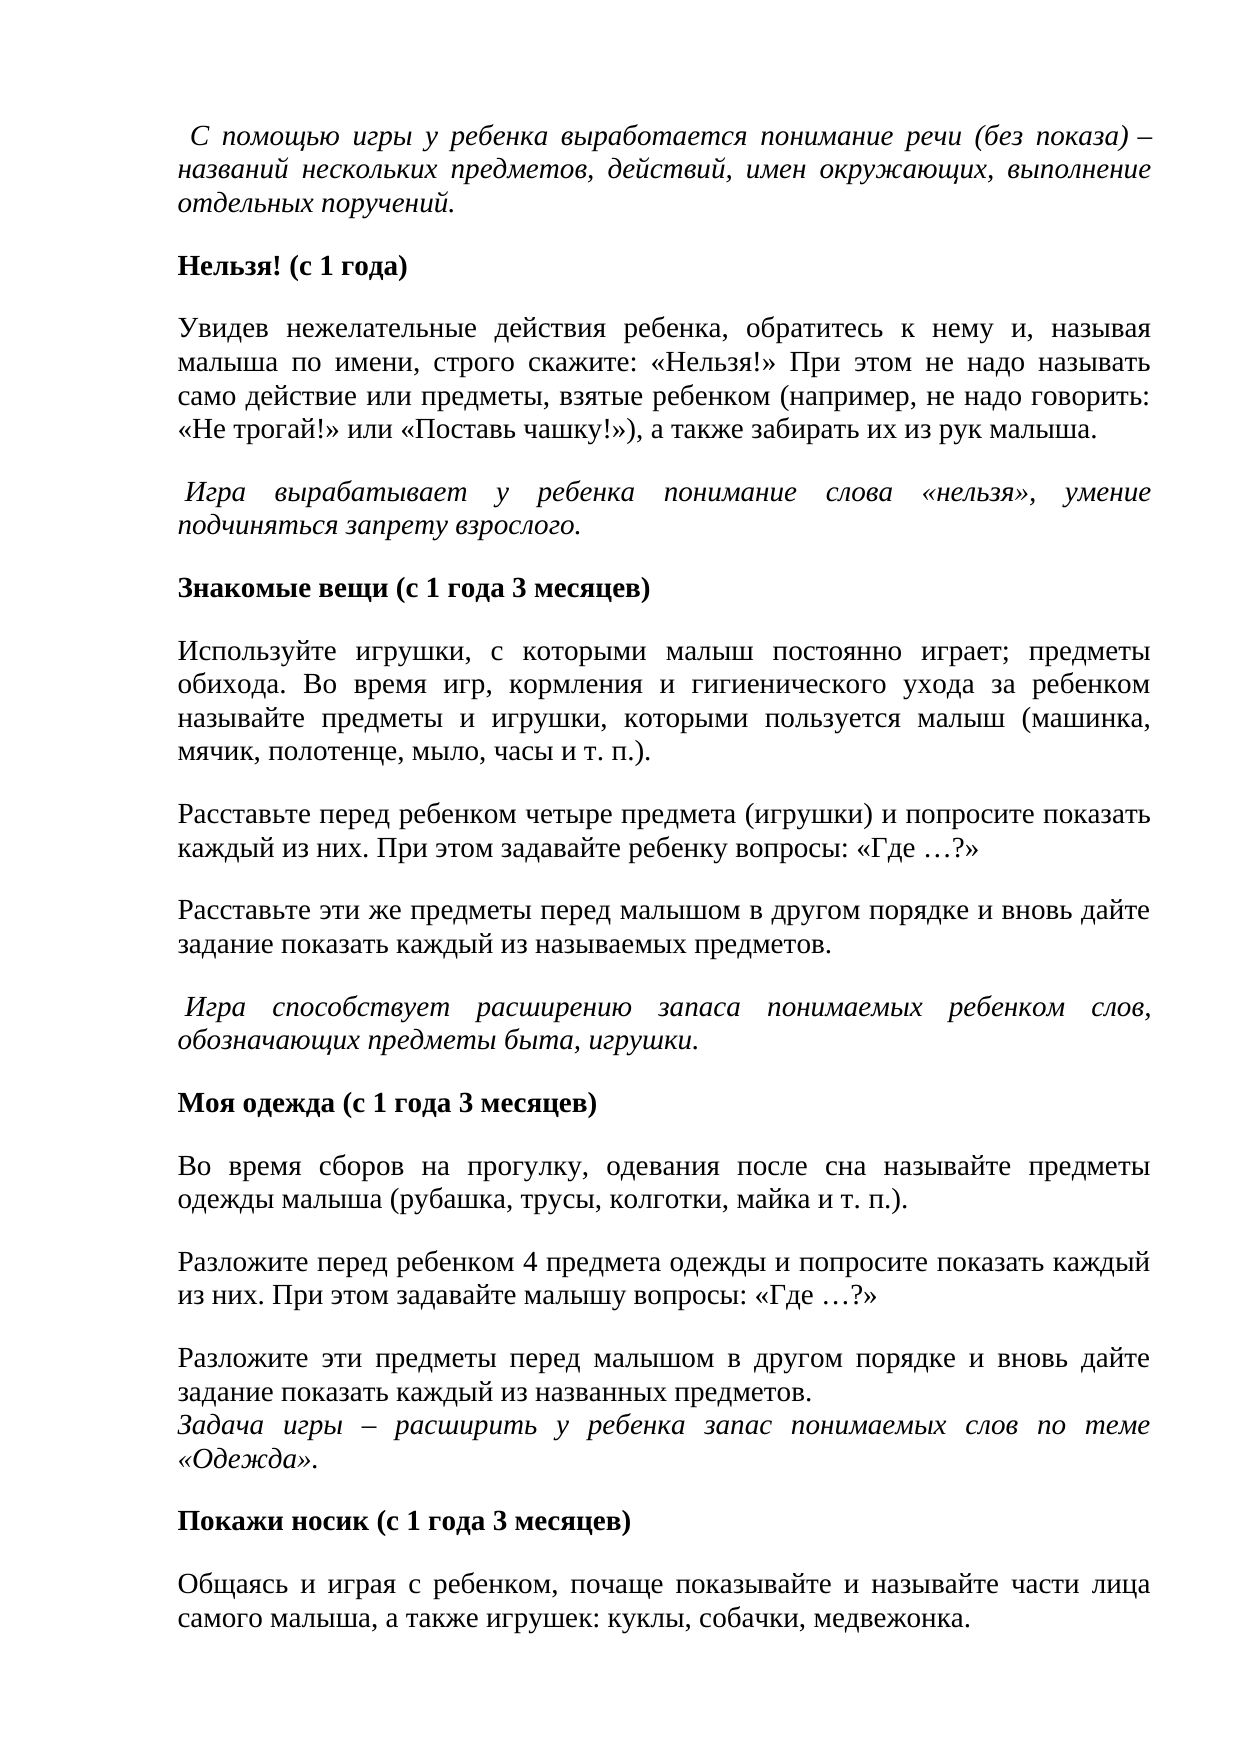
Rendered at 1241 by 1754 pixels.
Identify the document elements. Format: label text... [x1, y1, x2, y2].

text Нельзя! (с 1 года) [177, 248, 1152, 281]
text Моя одежда (с 1 года 3 месяцев) [177, 1085, 1152, 1118]
text Знакомые вещи (с 1 года 3 месяцев) [177, 570, 1152, 604]
text Задача игры – расширить у ребенка запас понимаемых слов по теме «Одежда». [177, 1407, 1152, 1474]
text Игра способствует расширению запаса понимаемых ребенком слов, обозначающих предметы быта, игрушки. [177, 989, 1152, 1056]
text Разложите перед ребенком 4 предмета одежды и попросите показать каждый из них. При этом задавайте малышу вопросы: «Где …?» [177, 1244, 1152, 1311]
text С помощью игры у ребенка выработается понимание речи (без показа) – названий нескольких предметов, действий, имен окружающих, выполнение отдельных поручений. [177, 118, 1152, 219]
text Разложите эти предметы перед малышом в другом порядке и вновь дайте задание показать каждый из названных предметов. [177, 1340, 1152, 1407]
text Игра вырабатывает у ребенка понимание слова «нельзя», умение подчиняться запрету взрослого. [177, 474, 1152, 541]
text Общаясь и играя с ребенком, почаще показывайте и называйте части лица самого малыша, а также игрушек: куклы, собачки, медвежонка. [177, 1566, 1152, 1633]
text Расставьте эти же предметы перед малышом в другом порядке и вновь дайте задание показать каждый из называемых предметов. [177, 892, 1152, 959]
text Покажи носик (с 1 года 3 месяцев) [177, 1503, 1152, 1537]
text Расставьте перед ребенком четыре предмета (игрушки) и попросите показать каждый из них. При этом задавайте ребенку вопросы: «Где …?» [177, 796, 1152, 863]
text Во время сборов на прогулку, одевания после сна называйте предметы одежды малыша (рубашка, трусы, колготки, майка и т. п.). [177, 1148, 1152, 1215]
text Используйте игрушки, с которыми малыш постоянно играет; предметы обихода. Во время игр, кормления и гигиенического ухода за ребенком называйте предметы и игрушки, которыми пользуется малыш (машинка, мячик, полотенце, мыло, часы и т. п.). [177, 633, 1152, 767]
text Увидев нежелательные действия ребенка, обратитесь к нему и, называя малыша по имени, строго скажите: «Нельзя!» При этом не надо называть само действие или предметы, взятые ребенком (например, не надо говорить: «Не трогай!» или «Поставь чашку!»), а также забирать их из рук малыша. [177, 311, 1152, 445]
